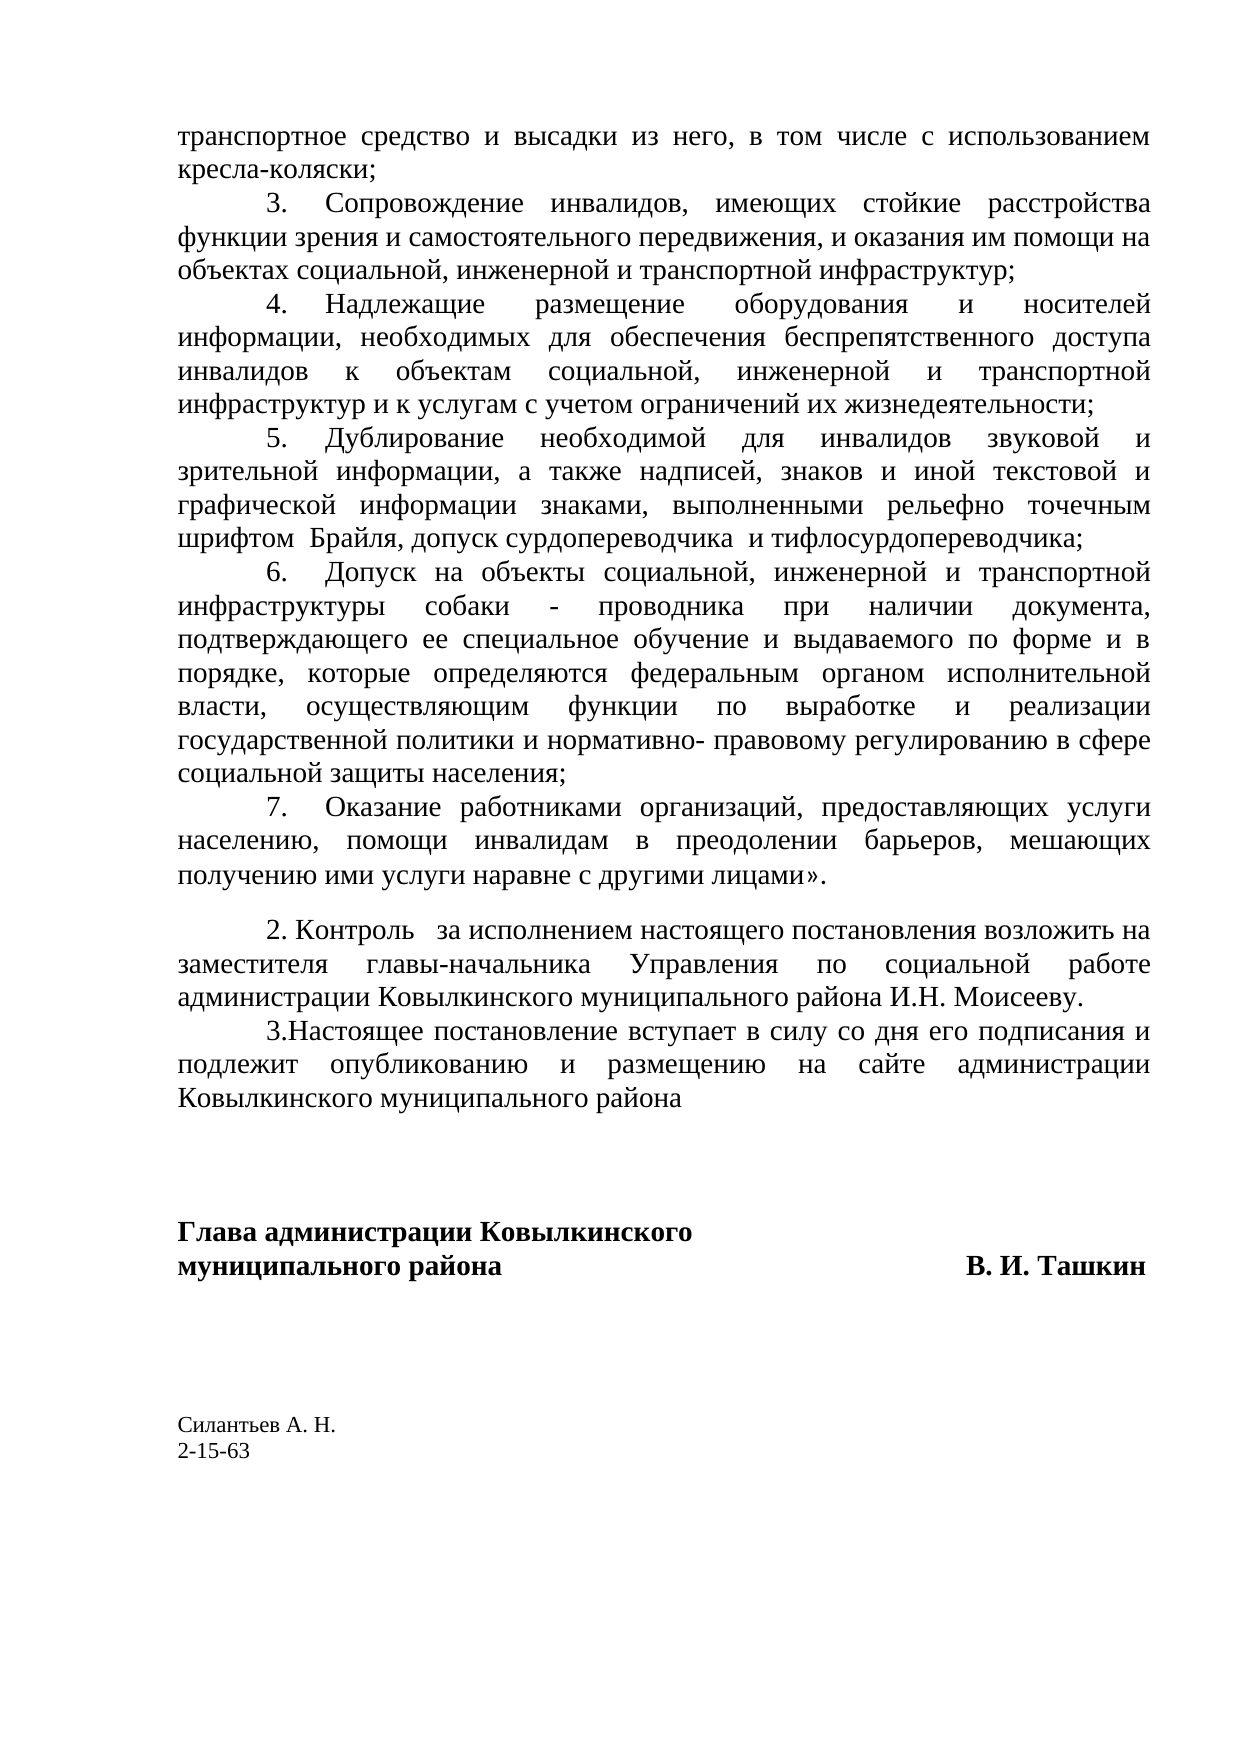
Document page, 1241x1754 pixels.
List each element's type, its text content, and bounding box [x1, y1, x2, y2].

text 2-15-63 [177, 1437, 1152, 1463]
text 2. Контроль за исполнением настоящего постановления возложить на заместителя главы-начальника Управления по социальной работе администрации Ковылкинского муниципального района И.Н. Моисееву. [177, 912, 1152, 1013]
list Надлежащие размещение оборудования и носителей информации, необходимых для обеспечения беспрепятственного доступа инвалидов к объектам социальной, инженерной и транспортной инфраструктур и к услугам с учетом ограничений их жизнедеятельности; [177, 286, 1152, 420]
text Глава администрации Ковылкинского [177, 1214, 1152, 1248]
text Силантьев А. Н. [177, 1411, 1152, 1437]
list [177, 118, 1152, 185]
text 3.Настоящее постановление вступает в силу со дня его подписания и подлежит опубликованию и размещению на сайте администрации Ковылкинского муниципального района [177, 1013, 1152, 1114]
list Дублирование необходимой для инвалидов звуковой и зрительной информации, а также надписей, знаков и иной текстовой и графической информации знаками, выполненными рельефно точечным шрифтом Брайля, допуск сурдопереводчика и тифлосурдопереводчика; [177, 420, 1152, 554]
list Допуск на объекты социальной, инженерной и транспортной инфраструктуры собаки - проводника при наличии документа, подтверждающего ее специальное обучение и выдаваемого по форме и в порядке, которые определяются федеральным органом исполнительной власти, осуществляющим функции по выработке и реализации государственной политики и нормативно- правовому регулированию в сфере социальной защиты населения; [177, 554, 1152, 789]
text муниципального района В. И. Ташкин [177, 1248, 1152, 1281]
list Оказание работниками организаций, предоставляющих услуги населению, помощи инвалидам в преодолении барьеров, мешающих получению ими услуги наравне с другими лицами». [177, 789, 1152, 892]
list Сопровождение инвалидов, имеющих стойкие расстройства функции зрения и самостоятельного передвижения, и оказания им помощи на объектах социальной, инженерной и транспортной инфраструктур; [177, 185, 1152, 286]
